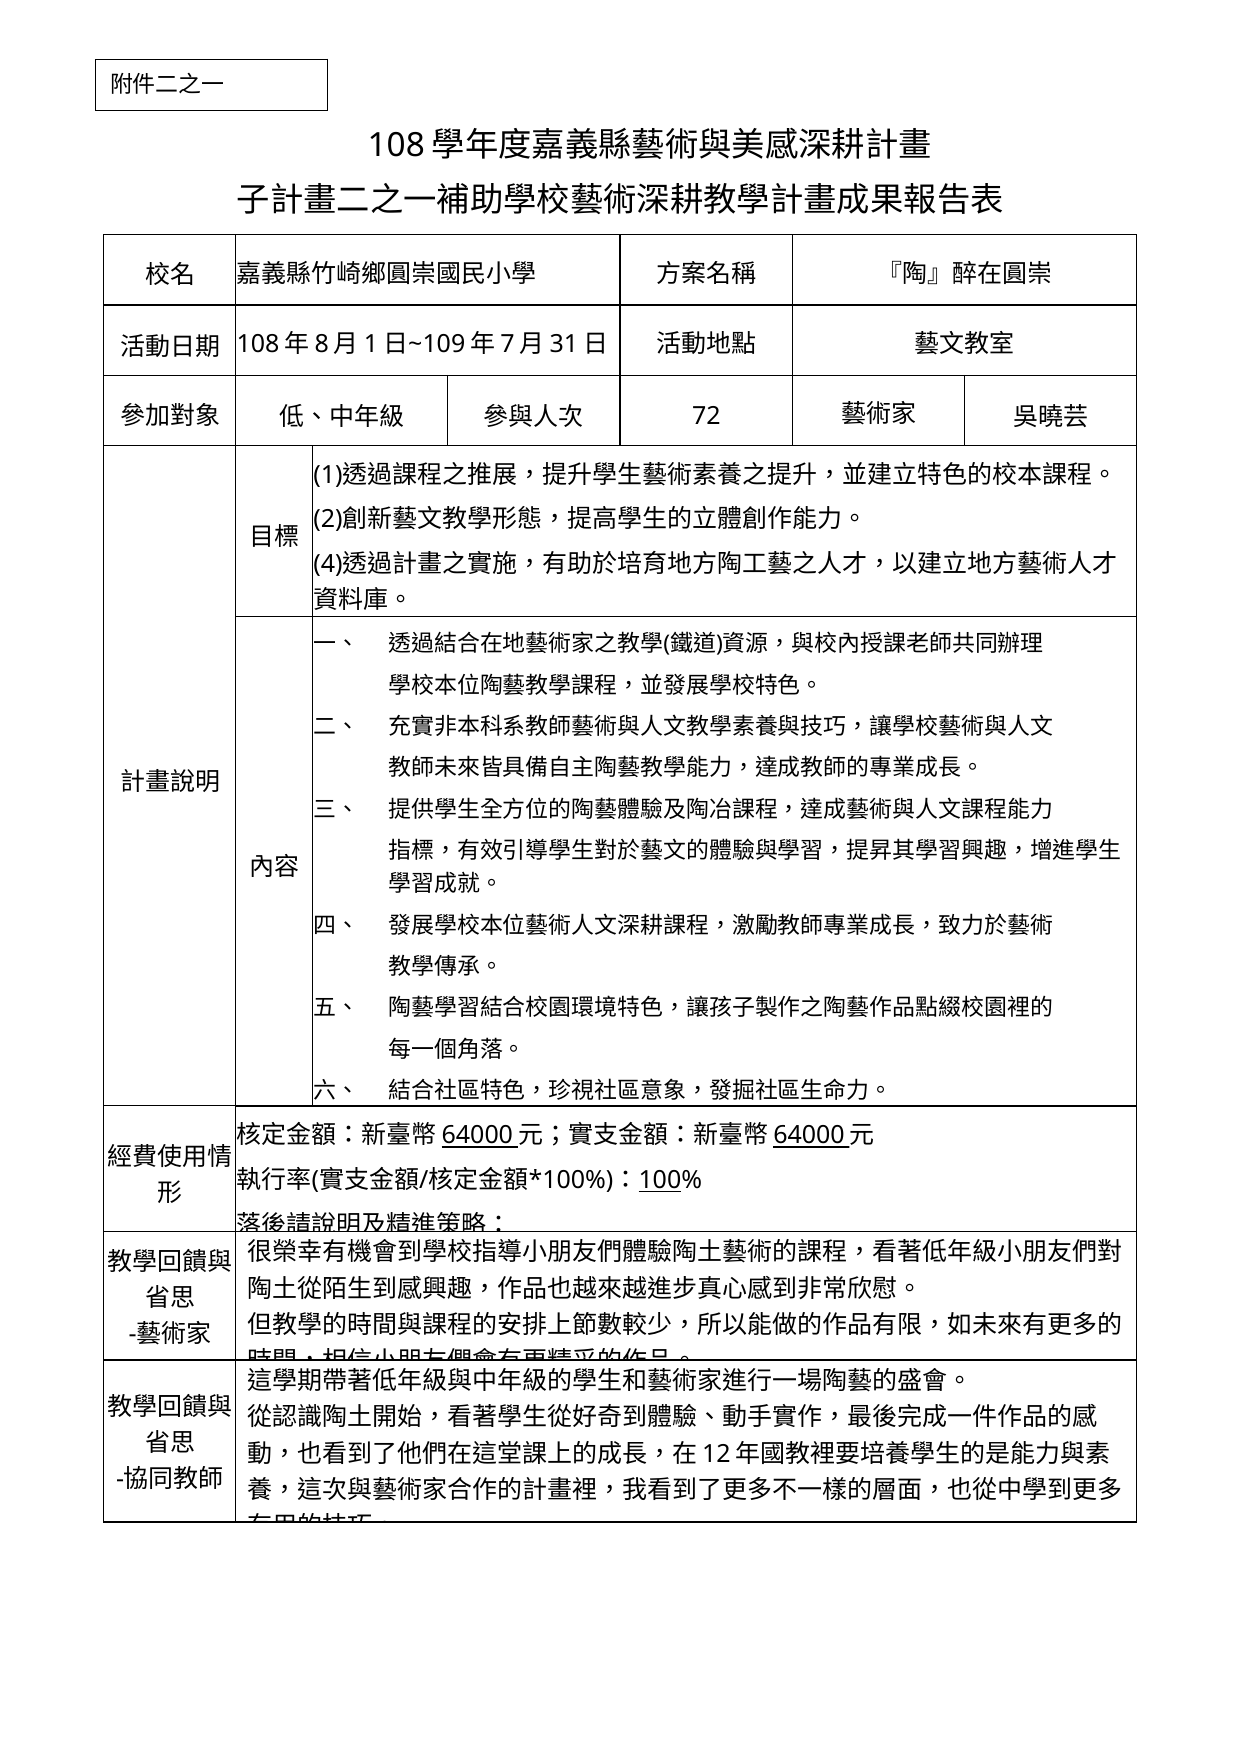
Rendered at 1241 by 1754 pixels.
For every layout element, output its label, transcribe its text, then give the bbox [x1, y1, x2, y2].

text 子計畫二之一補助學校藝術深耕教學計畫成果報告表 [118, 179, 1122, 219]
table_header 嘉義縣竹崎鄉圓崇國民小學 [236, 235, 619, 304]
table_cell 108年8月1日~109年7月31日 [236, 306, 619, 375]
table_header 『陶』醉在圓崇 [793, 235, 1136, 304]
table_cell 72 [621, 376, 792, 445]
table_cell 活動地點 [621, 306, 792, 375]
text 108學年度嘉義縣藝術與美感深耕計畫 [176, 118, 1122, 167]
table_cell 活動日期 [104, 306, 235, 375]
table_cell 透過結合在地藝術家之教學(鐵道)資源，與校內授課老師共同辦理 學校本位陶藝教學課程，並發展學校特色。 充實非本科系教師藝術與人文教學素養與技巧，讓學校藝術與人文 教師未來皆具備自主陶藝教學能力，達成教師的專業成長。 提供學生全方位的陶藝體驗及陶冶課程，達成藝術與人文課程能力 指標，有效引導學生對於藝文的體驗與學習，提昇其學習興趣，增進學生學習成就。 發展學校本位藝術人文深耕課程，激勵教師專業成長，致力於藝術 教學傳承。 陶藝學習結合校園環境特色，讓孩子製作之陶藝作品點綴校園裡的 每一個角落。 六、 結合社區特色，珍視社區意象，發掘社區生命力。 [313, 617, 1136, 1105]
table_cell 藝術家 [793, 376, 964, 445]
table_cell (1)透過課程之推展，提升學生藝術素養之提升，並建立特色的校本課程。 (2)創新藝文教學形態，提高學生的立體創作能力。 (4)透過計畫之實施，有助於培育地方陶工藝之人才，以建立地方藝術人才資料庫。 [313, 446, 1136, 616]
table_cell 教學回饋與省思 -協同教師 [104, 1361, 235, 1521]
table_cell 核定金額：新臺幣64000元；實支金額：新臺幣64000元 執行率(實支金額/核定金額*100%)：100% 落後請說明及精進策略： [236, 1107, 1136, 1231]
table_cell 計畫說明 [104, 446, 235, 1105]
table_cell 低、中年級 [236, 376, 447, 445]
table_cell 經費使用情形 [104, 1106, 235, 1231]
table_header 校名 [104, 235, 235, 304]
table_cell 參與人次 [448, 376, 619, 445]
table_cell 參加對象 [104, 376, 235, 445]
table_cell 教學回饋與省思 -藝術家 [104, 1232, 235, 1359]
table_header 方案名稱 [621, 235, 792, 304]
table_cell 吳曉芸 [965, 376, 1136, 445]
table_cell 很榮幸有機會到學校指導小朋友們體驗陶土藝術的課程，看著低年級小朋友們對陶土從陌生到感興趣，作品也越來越進步真心感到非常欣慰。 但教學的時間與課程的安排上節數較少，所以能做的作品有限，如未來有更多的時間，相信小朋友們會有更精采的作品。 [236, 1232, 1136, 1359]
table_cell 目標 [236, 446, 312, 616]
table_cell 藝文教室 [793, 306, 1136, 375]
table_cell 這學期帶著低年級與中年級的學生和藝術家進行一場陶藝的盛會。 從認識陶土開始，看著學生從好奇到體驗、動手實作，最後完成一件作品的感動，也看到了他們在這堂課上的成長，在12年國教裡要培養學生的是能力與素養，這次與藝術家合作的計畫裡，我看到了更多不一樣的層面，也從中學到更多有用的技巧。 [236, 1361, 1136, 1521]
table_cell 內容 [236, 617, 312, 1105]
